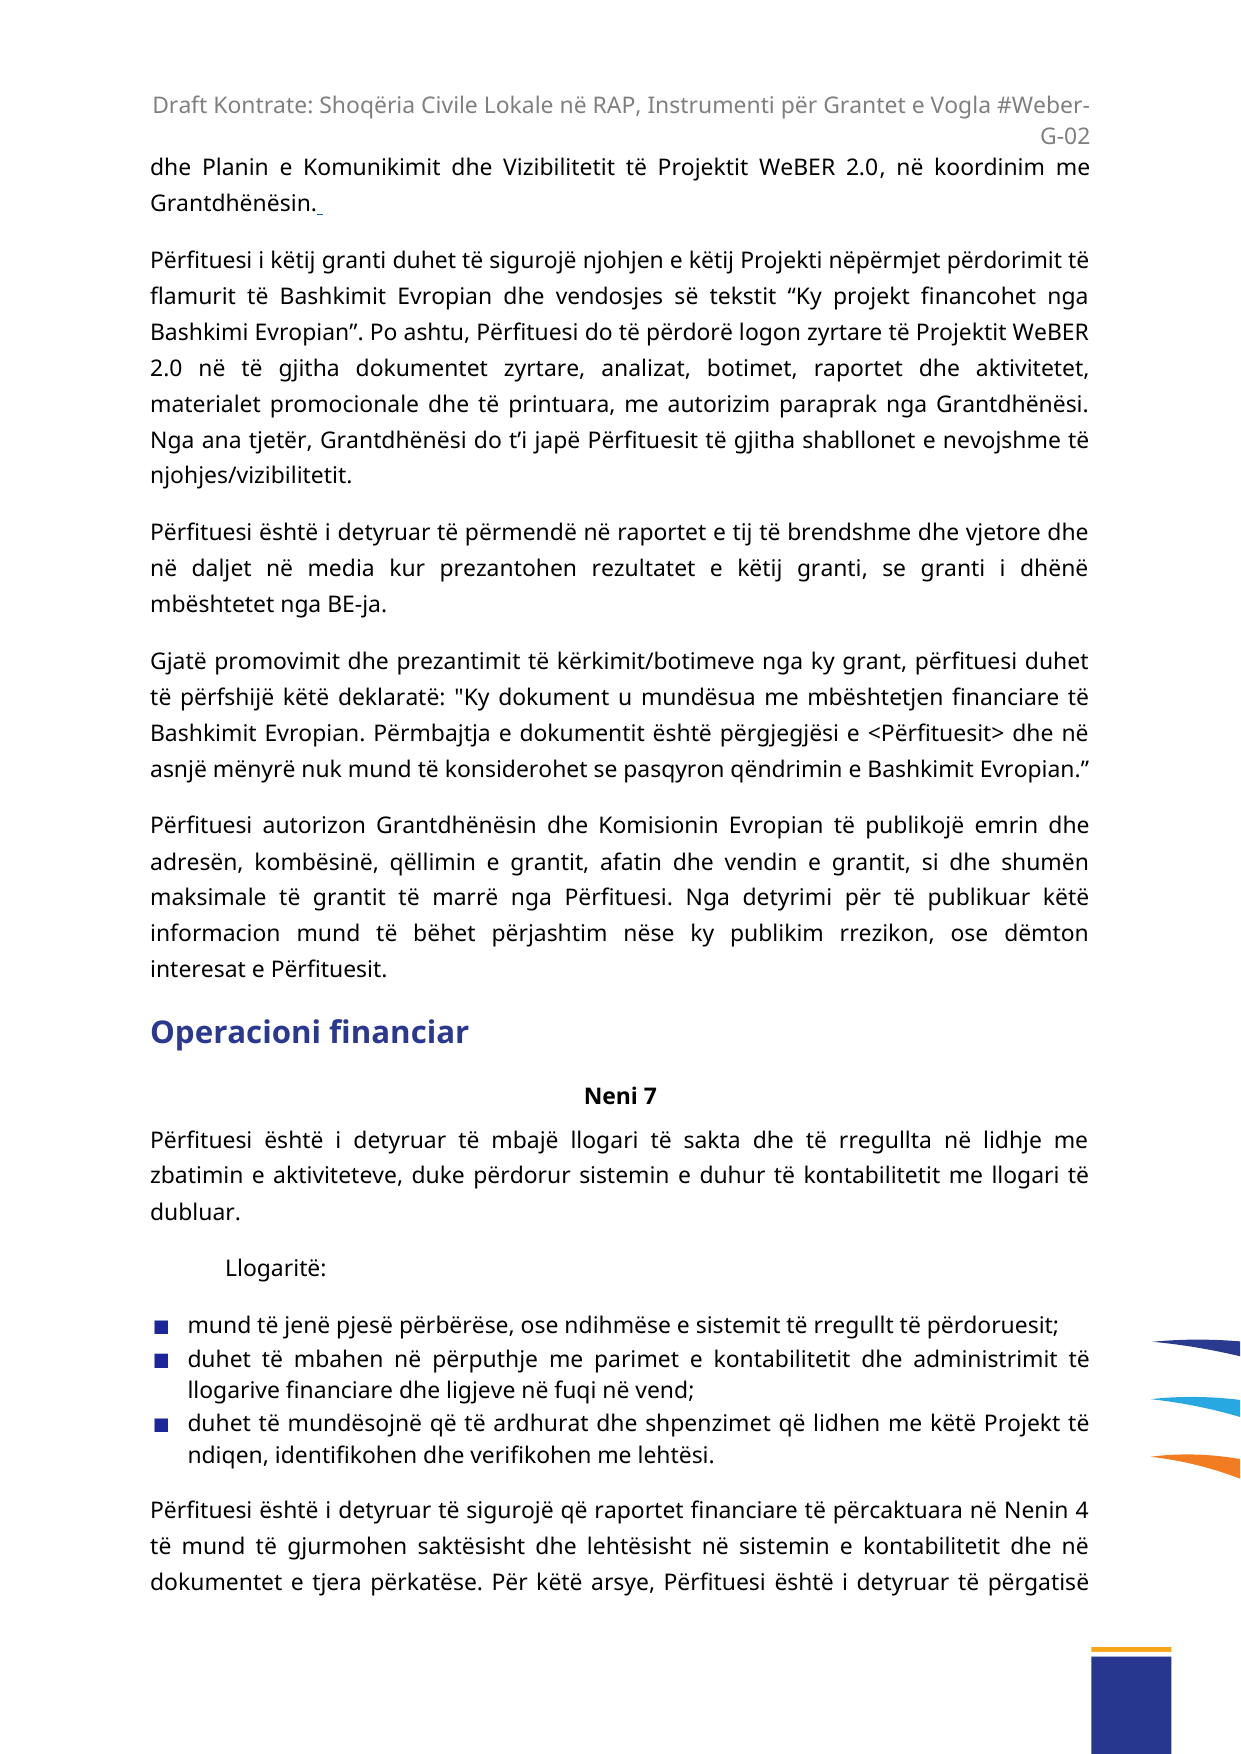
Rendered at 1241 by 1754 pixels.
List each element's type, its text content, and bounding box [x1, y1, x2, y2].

text mund të jenë pjesë përbërëse, ose ndihmëse e sistemit të rregullt të përdoruesit; [150, 1309, 1090, 1340]
text Përfituesi është i detyruar të përmendë në raportet e tij të brendshme dhe vjetore dhe në daljet në media kur prezantohen rezultatet e këtij granti, se granti i dhënë mbështetet nga BE-ja. [150, 516, 1090, 619]
picture [151, 1415, 168, 1432]
text Llogaritë: [150, 1252, 1090, 1283]
text duhet të mbahen në përputhje me parimet e kontabilitetit dhe administrimit të llogarive financiare dhe ligjeve në fuqi në vend; [150, 1342, 1090, 1405]
text duhet të mundësojnë që të ardhurat dhe shpenzimet që lidhen me këtë Projekt të ndiqen, identifikohen dhe verifikohen me lehtësi. [150, 1407, 1090, 1469]
text Gjatë promovimit dhe prezantimit të kërkimit/botimeve nga ky grant, përfituesi duhet të përfshijë këtë deklaratë: "Ky dokument u mundësua me mbështetjen financiare të Bashkimit Evropian. Përmbajtja e dokumentit është përgjegjësi e <Përfituesit> dhe në asnjë mënyrë nuk mund të konsiderohet se pasqyron qëndrimin e Bashkimit Evropian.” [150, 645, 1090, 784]
list Neni 7 [150, 1080, 1090, 1111]
text Përfituesi i këtij granti duhet të sigurojë njohjen e këtij Projekti nëpërmjet përdorimit të flamurit të Bashkimit Evropian dhe vendosjes së tekstit “Ky projekt financohet nga Bashkimi Evropian”. Po ashtu, Përfituesi do të përdorë logon zyrtare të Projektit WeBER 2.0 në të gjitha dokumentet zyrtare, analizat, botimet, raportet dhe aktivitetet, materialet promocionale dhe të printuara, me autorizim paraprak nga Grantdhënësi. Nga ana tjetër, Grantdhënësi do t’i japë Përfituesit të gjitha shabllonet e nevojshme të njohjes/vizibilitetit. [150, 244, 1090, 491]
text Operacioni financiar [150, 1010, 1090, 1053]
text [150, 1494, 1090, 1597]
picture [151, 1350, 168, 1368]
text dhe Planin e Komunikimit dhe Vizibilitetit të Projektit WeBER 2.0, në koordinim me Grantdhënësin. [150, 151, 1090, 218]
text Përfituesi autorizon Grantdhënësin dhe Komisionin Evropian të publikojë emrin dhe adresën, kombësinë, qëllimin e grantit, afatin dhe vendin e grantit, si dhe shumën maksimale të grantit të marrë nga Përfituesi. Nga detyrimi për të publikuar këtë informacion mund të bëhet përjashtim nëse ky publikim rrezikon, ose dëmton interesat e Përfituesit. [150, 809, 1090, 984]
text Përfituesi është i detyruar të mbajë llogari të sakta dhe të rregullta në lidhje me zbatimin e aktiviteteve, duke përdorur sistemin e duhur të kontabilitetit me llogari të dubluar. [150, 1123, 1090, 1227]
picture [1091, 1647, 1172, 1754]
picture [151, 1317, 168, 1334]
